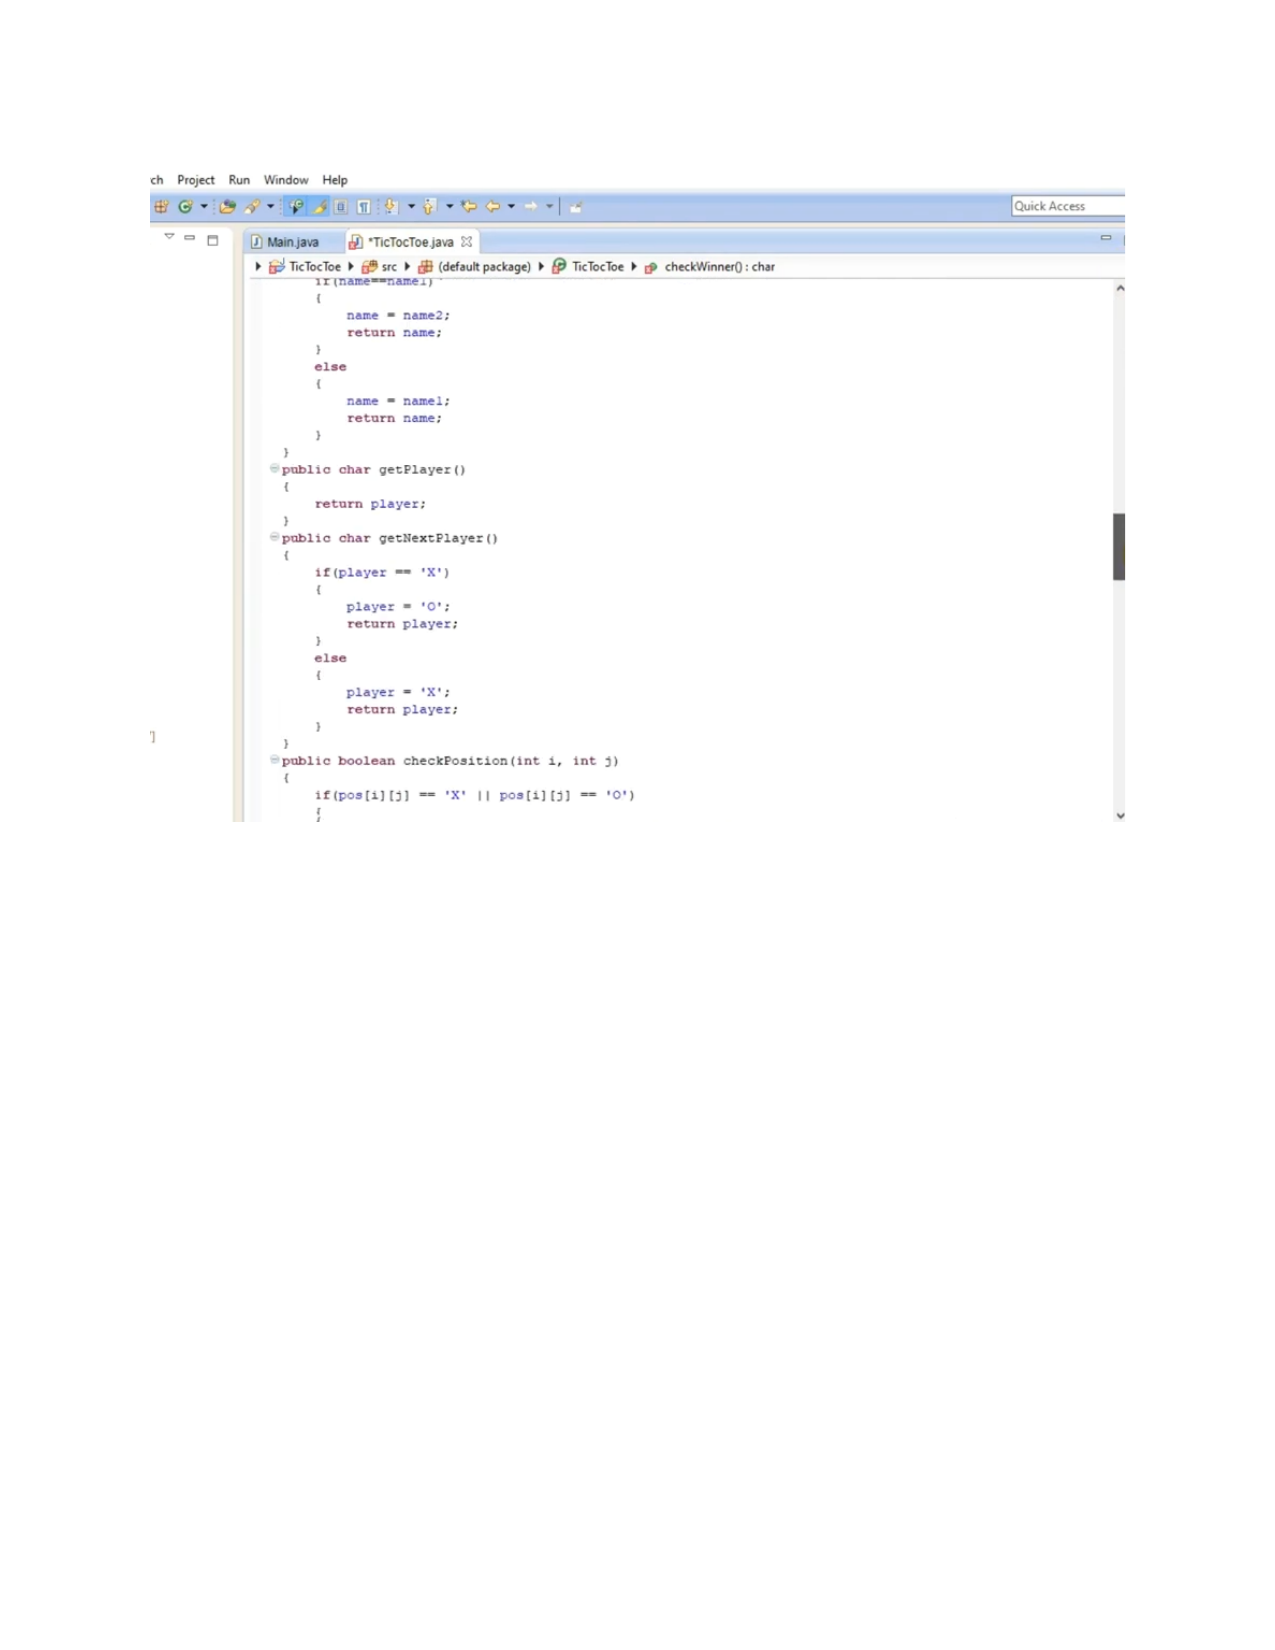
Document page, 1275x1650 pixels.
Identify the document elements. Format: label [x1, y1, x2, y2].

picture [150, 150, 1125, 822]
